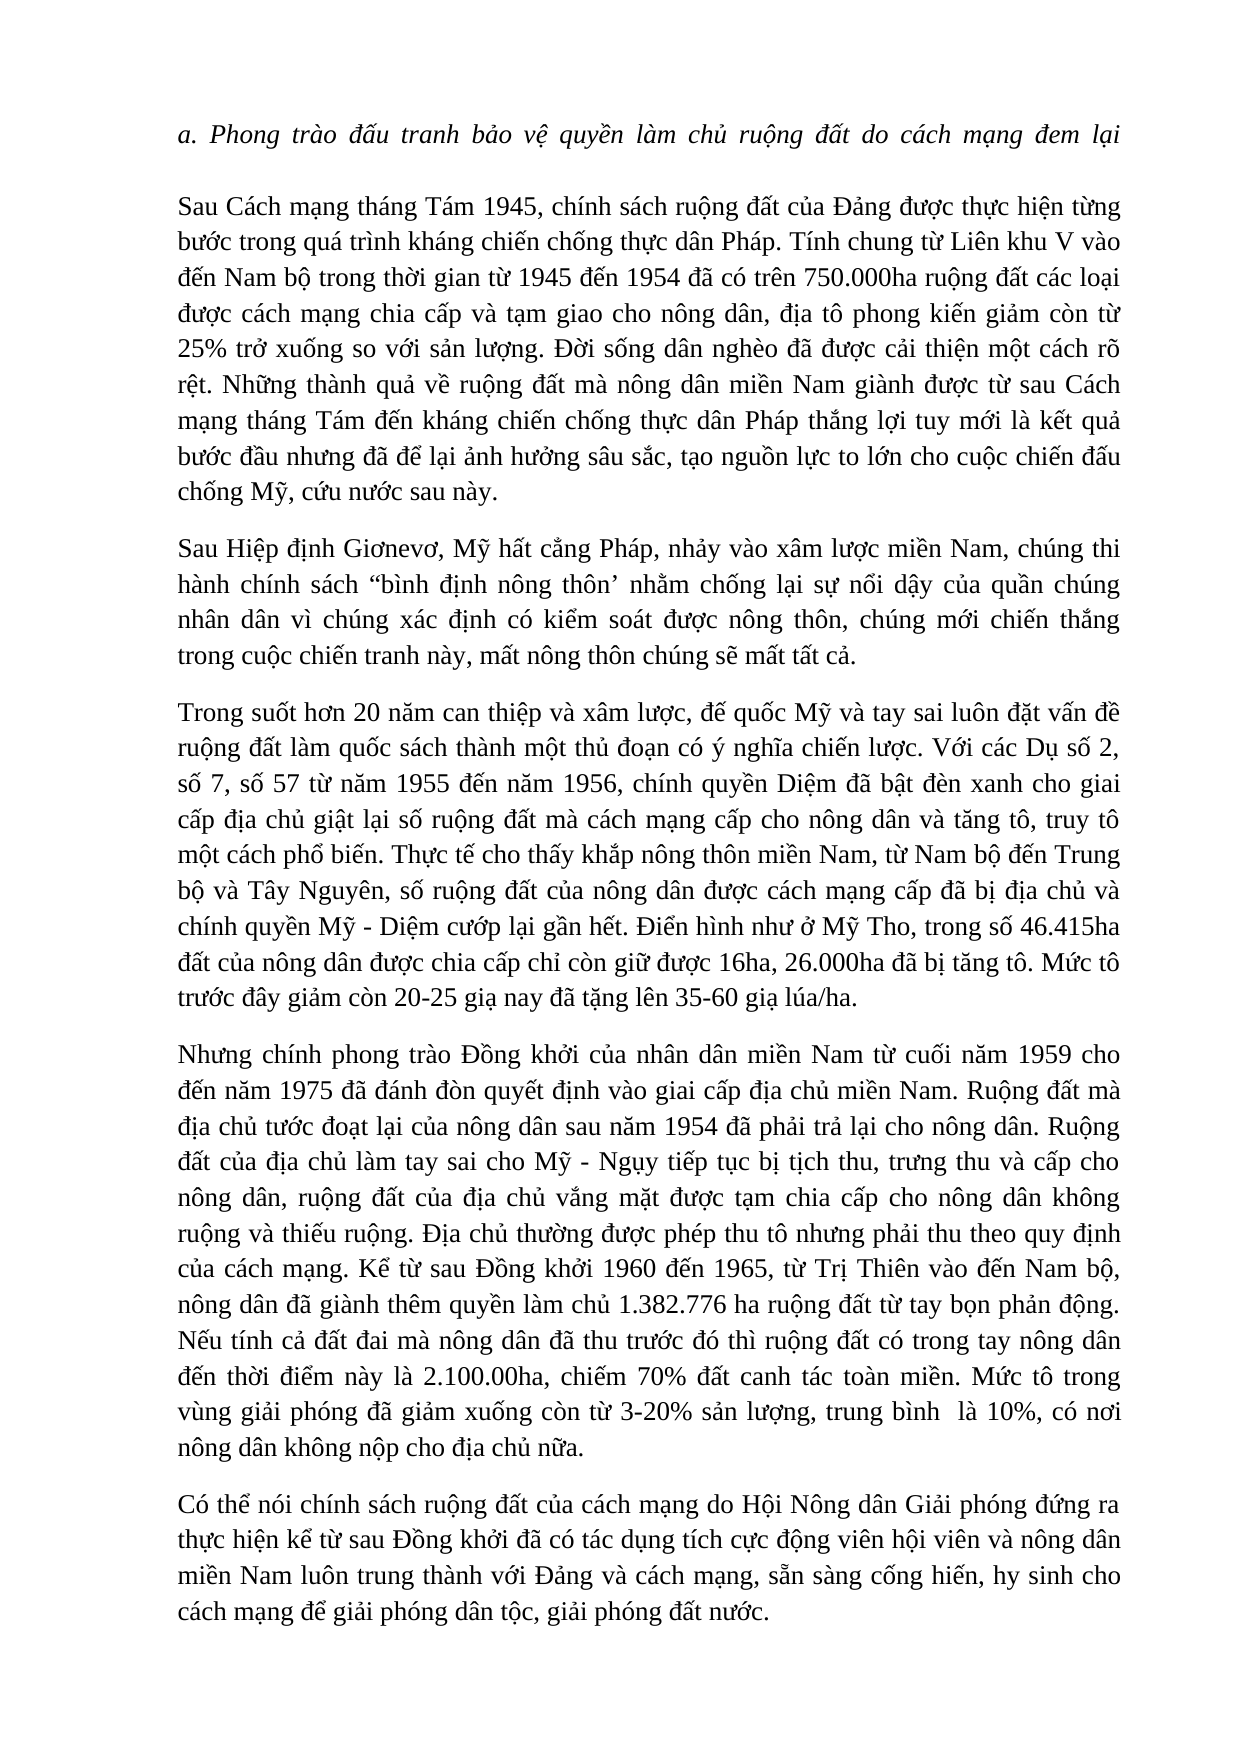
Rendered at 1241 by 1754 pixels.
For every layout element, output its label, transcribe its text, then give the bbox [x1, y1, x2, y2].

text Trong suốt hơn 20 năm can thiệp và xâm lược, đế quốc Mỹ và tay sai luôn đặt vấn đề ruộng đất làm quốc sách thành một thủ đoạn có ý nghĩa chiến lược. Với các Dụ số 2, số 7, số 57 từ năm 1955 đến năm 1956, chính quyền Diệm đã bật đèn xanh cho giai cấp địa chủ giật lại số ruộng đất mà cách mạng cấp cho nông dân và tăng tô, truy tô một cách phổ biến. Thực tế cho thấy khắp nông thôn miền Nam, từ Nam bộ đến Trung bộ và Tây Nguyên, số ruộng đất của nông dân được cách mạng cấp đã bị địa chủ và chính quyền Mỹ - Diệm cướp lại gần hết. Điển hình như ở Mỹ Tho, trong số 46.415ha đất của nông dân được chia cấp chỉ còn giữ được 16ha, 26.000ha đã bị tăng tô. Mức tô trước đây giảm còn 20-25 giạ nay đã tặng lên 35-60 giạ lúa/ha. [177, 696, 1122, 1013]
text Sau Hiệp định Giơnevơ, Mỹ hất cẳng Pháp, nhảy vào xâm lược miền Nam, chúng thi hành chính sách “bình định nông thôn’ nhằm chống lại sự nổi dậy của quần chúng nhân dân vì chúng xác định có kiểm soát được nông thôn, chúng mới chiến thắng trong cuộc chiến tranh này, mất nông thôn chúng sẽ mất tất cả. [177, 532, 1122, 670]
text a. Phong trào đấu tranh bảo vệ quyền làm chủ ruộng đất do cách mạng đem lại Sau Cách mạng tháng Tám 1945, chính sách ruộng đất của Đảng được thực hiện từng bước trong quá trình kháng chiến chống thực dân Pháp. Tính chung từ Liên khu V vào đến Nam bộ trong thời gian từ 1945 đến 1954 đã có trên 750.000ha ruộng đất các loại được cách mạng chia cấp và tạm giao cho nông dân, địa tô phong kiến giảm còn từ 25% trở xuống so với sản lượng. Đời sống dân nghèo đã được cải thiện một cách rõ rệt. Những thành quả về ruộng đất mà nông dân miền Nam giành được từ sau Cách mạng tháng Tám đến kháng chiến chống thực dân Pháp thắng lợi tuy mới là kết quả bước đầu nhưng đã để lại ảnh hưởng sâu sắc, tạo nguồn lực to lớn cho cuộc chiến đấu chống Mỹ, cứu nước sau này. [177, 118, 1122, 507]
text Nhưng chính phong trào Đồng khởi của nhân dân miền Nam từ cuối năm 1959 cho đến năm 1975 đã đánh đòn quyết định vào giai cấp địa chủ miền Nam. Ruộng đất mà địa chủ tước đoạt lại của nông dân sau năm 1954 đã phải trả lại cho nông dân. Ruộng đất của địa chủ làm tay sai cho Mỹ - Ngụy tiếp tục bị tịch thu, trưng thu và cấp cho nông dân, ruộng đất của địa chủ vắng mặt được tạm chia cấp cho nông dân không ruộng và thiếu ruộng. Địa chủ thường được phép thu tô nhưng phải thu theo quy định của cách mạng. Kể từ sau Đồng khởi 1960 đến 1965, từ Trị Thiên vào đến Nam bộ, nông dân đã giành thêm quyền làm chủ 1.382.776 ha ruộng đất từ tay bọn phản động. Nếu tính cả đất đai mà nông dân đã thu trước đó thì ruộng đất có trong tay nông dân đến thời điểm này là 2.100.00ha, chiếm 70% đất canh tác toàn miền. Mức tô trong vùng giải phóng đã giảm xuống còn từ 3-20% sản lượng, trung bình là 10%, có nơi nông dân không nộp cho địa chủ nữa. [177, 1038, 1122, 1462]
text Có thể nói chính sách ruộng đất của cách mạng do Hội Nông dân Giải phóng đứng ra thực hiện kể từ sau Đồng khởi đã có tác dụng tích cực động viên hội viên và nông dân miền Nam luôn trung thành với Đảng và cách mạng, sẵn sàng cống hiến, hy sinh cho cách mạng để giải phóng dân tộc, giải phóng đất nước. [177, 1488, 1122, 1626]
